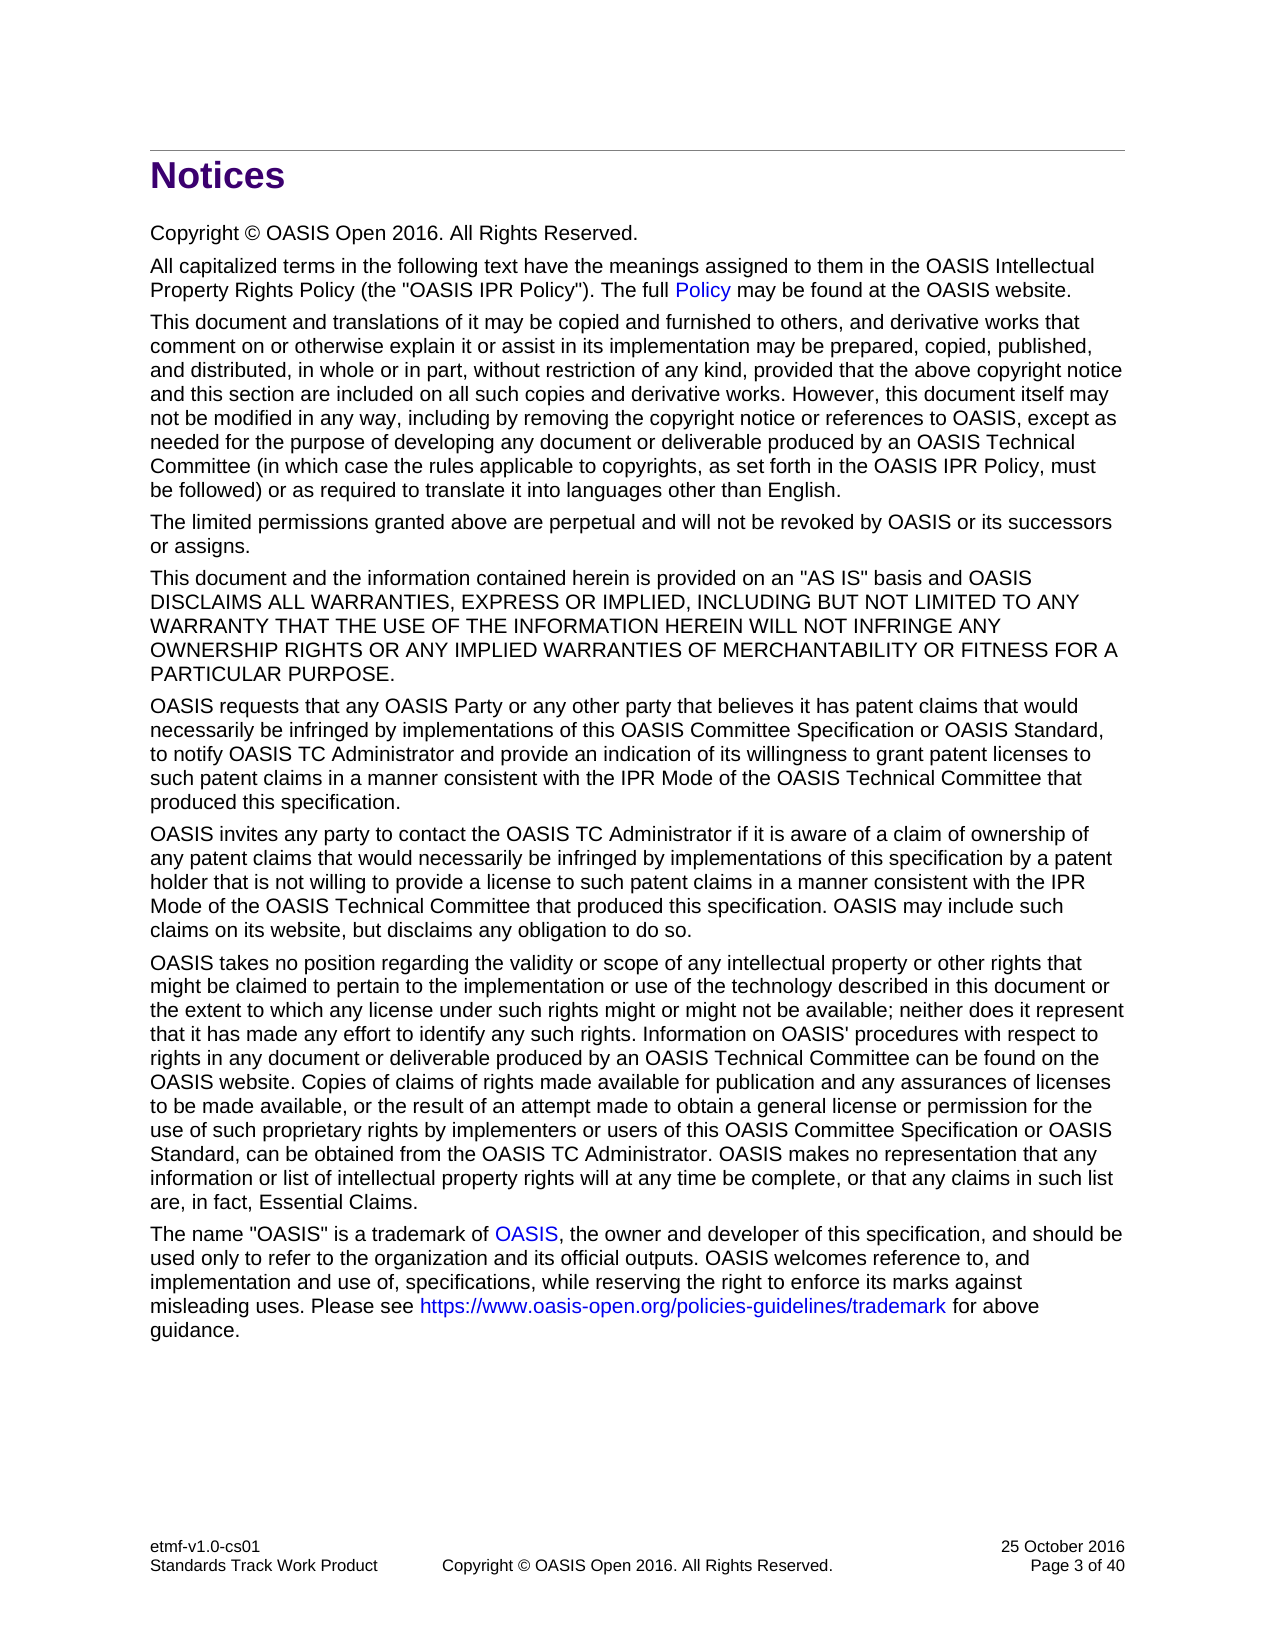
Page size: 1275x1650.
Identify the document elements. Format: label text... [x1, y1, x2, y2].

text This document and the information contained herein is provided on an "AS IS" basis and OASIS DISCLAIMS ALL WARRANTIES, EXPRESS OR IMPLIED, INCLUDING BUT NOT LIMITED TO ANY WARRANTY THAT THE USE OF THE INFORMATION HEREIN WILL NOT INFRINGE ANY OWNERSHIP RIGHTS OR ANY IMPLIED WARRANTIES OF MERCHANTABILITY OR FITNESS FOR A PARTICULAR PURPOSE. [150, 566, 1125, 686]
text OASIS requests that any OASIS Party or any other party that believes it has patent claims that would necessarily be infringed by implementations of this OASIS Committee Specification or OASIS Standard, to notify OASIS TC Administrator and provide an indication of its willingness to grant patent licenses to such patent claims in a manner consistent with the IPR Mode of the OASIS Technical Committee that produced this specification. [150, 694, 1125, 814]
text Copyright © OASIS Open 2016. All Rights Reserved. [150, 221, 1125, 245]
text Notices [150, 151, 1125, 196]
text This document and translations of it may be copied and furnished to others, and derivative works that comment on or otherwise explain it or assist in its implementation may be prepared, copied, published, and distributed, in whole or in part, without restriction of any kind, provided that the above copyright notice and this section are included on all such copies and derivative works. However, this document itself may not be modified in any way, including by removing the copyright notice or references to OASIS, except as needed for the purpose of developing any document or deliverable produced by an OASIS Technical Committee (in which case the rules applicable to copyrights, as set forth in the OASIS IPR Policy, must be followed) or as required to translate it into languages other than English. [150, 310, 1125, 501]
text All capitalized terms in the following text have the meanings assigned to them in the OASIS Intellectual Property Rights Policy (the "OASIS IPR Policy"). The full Policy may be found at the OASIS website. [150, 253, 1125, 301]
text OASIS takes no position regarding the validity or scope of any intellectual property or other rights that might be claimed to pertain to the implementation or use of the technology described in this document or the extent to which any license under such rights might or might not be available; neither does it represent that it has made any effort to identify any such rights. Information on OASIS' procedures with respect to rights in any document or deliverable produced by an OASIS Technical Committee can be found on the OASIS website. Copies of claims of rights made available for publication and any assurances of licenses to be made available, or the result of an attempt made to obtain a general license or permission for the use of such proprietary rights by implementers or users of this OASIS Committee Specification or OASIS Standard, can be obtained from the OASIS TC Administrator. OASIS makes no representation that any information or list of intellectual property rights will at any time be complete, or that any claims in such list are, in fact, Essential Claims. [150, 950, 1125, 1214]
text The name "OASIS" is a trademark of OASIS, the owner and developer of this specification, and should be used only to refer to the organization and its official outputs. OASIS welcomes reference to, and implementation and use of, specifications, while reserving the right to enforce its marks against misleading uses. Please see https://www.oasis-open.org/policies-guidelines/trademark for above guidance. [150, 1222, 1125, 1342]
text The limited permissions granted above are perpetual and will not be revoked by OASIS or its successors or assigns. [150, 510, 1125, 558]
text OASIS invites any party to contact the OASIS TC Administrator if it is aware of a claim of ownership of any patent claims that would necessarily be infringed by implementations of this specification by a patent holder that is not willing to provide a license to such patent claims in a manner consistent with the IPR Mode of the OASIS Technical Committee that produced this specification. OASIS may include such claims on its website, but disclaims any obligation to do so. [150, 822, 1125, 942]
